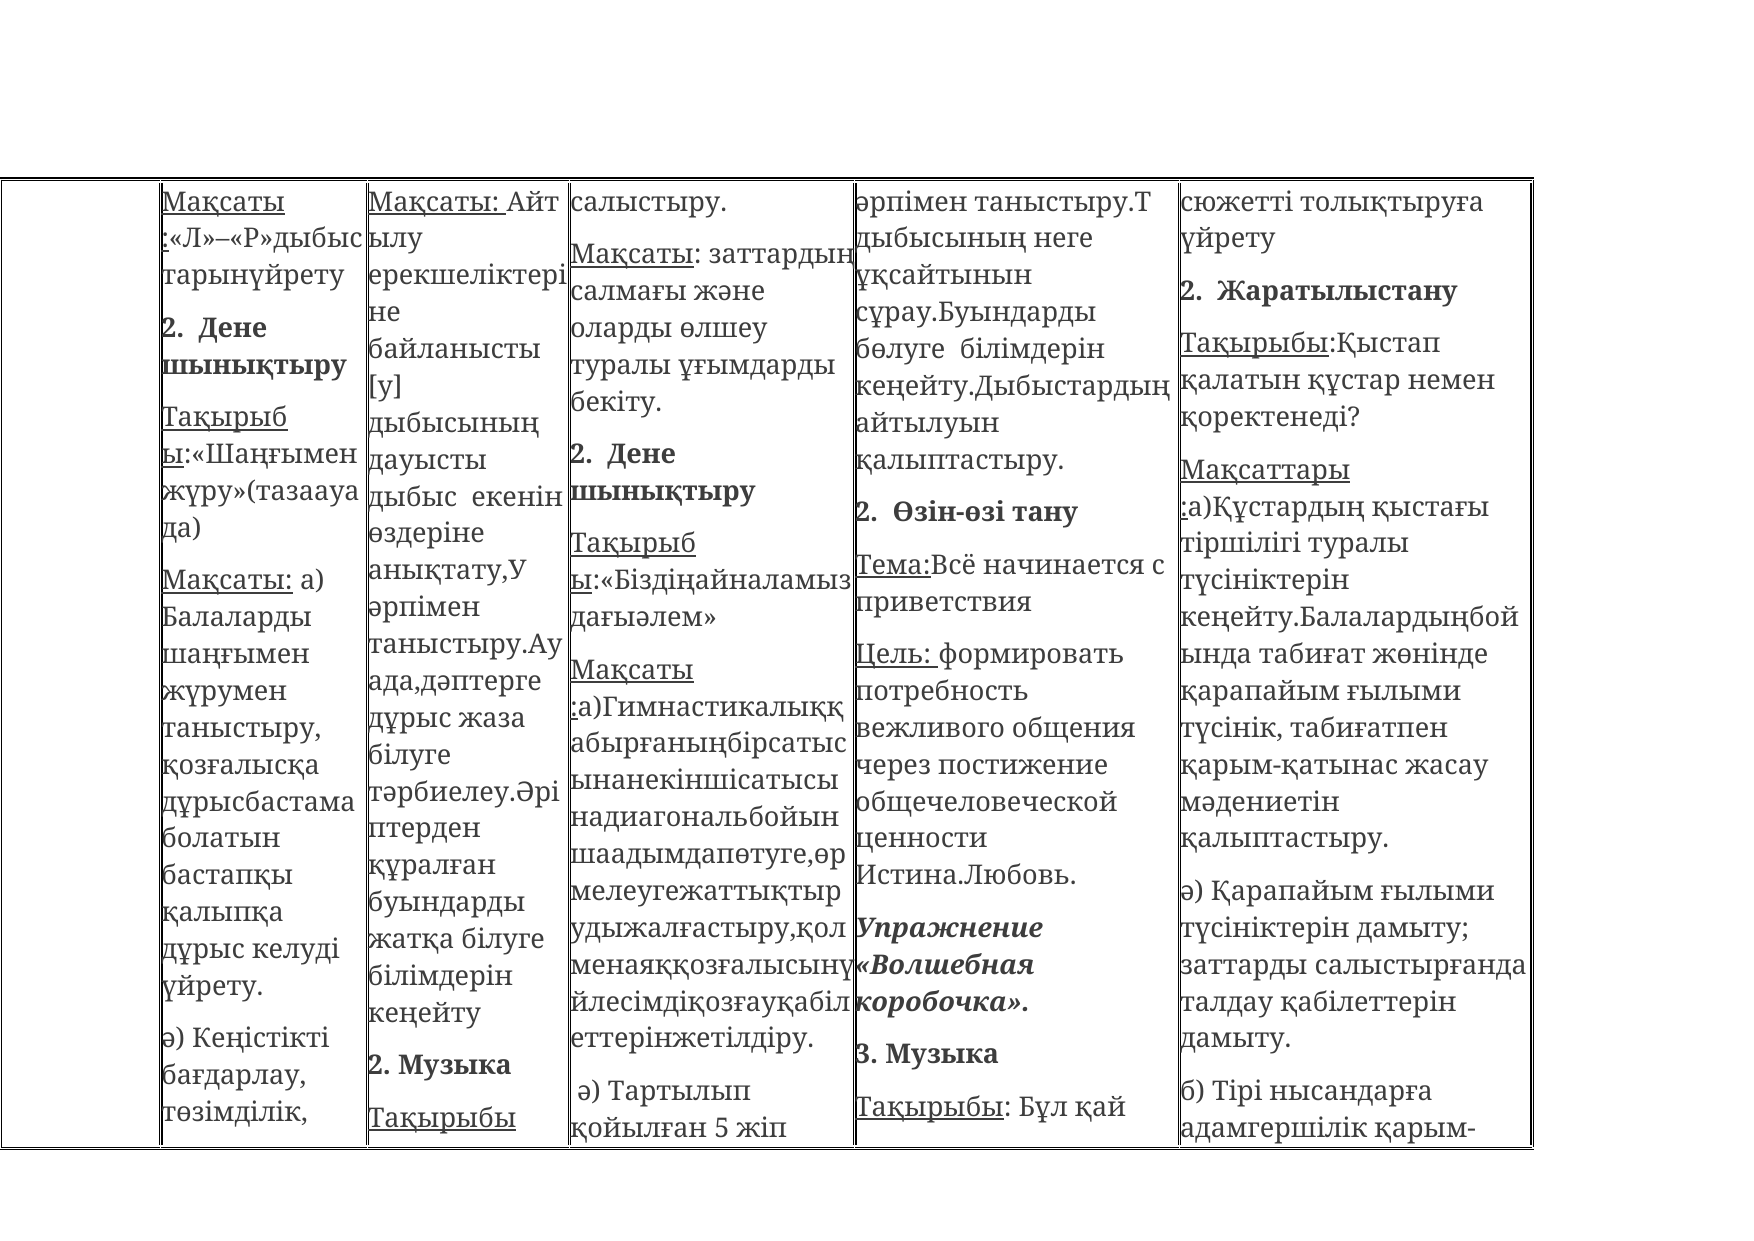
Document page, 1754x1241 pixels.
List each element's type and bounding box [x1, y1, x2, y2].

table_cell [368, 181, 570, 1147]
table_cell [570, 179, 855, 1147]
table_cell [161, 181, 368, 1147]
table_cell [855, 181, 1180, 1147]
table_cell [1180, 181, 1532, 1147]
table_cell [2, 179, 161, 1147]
